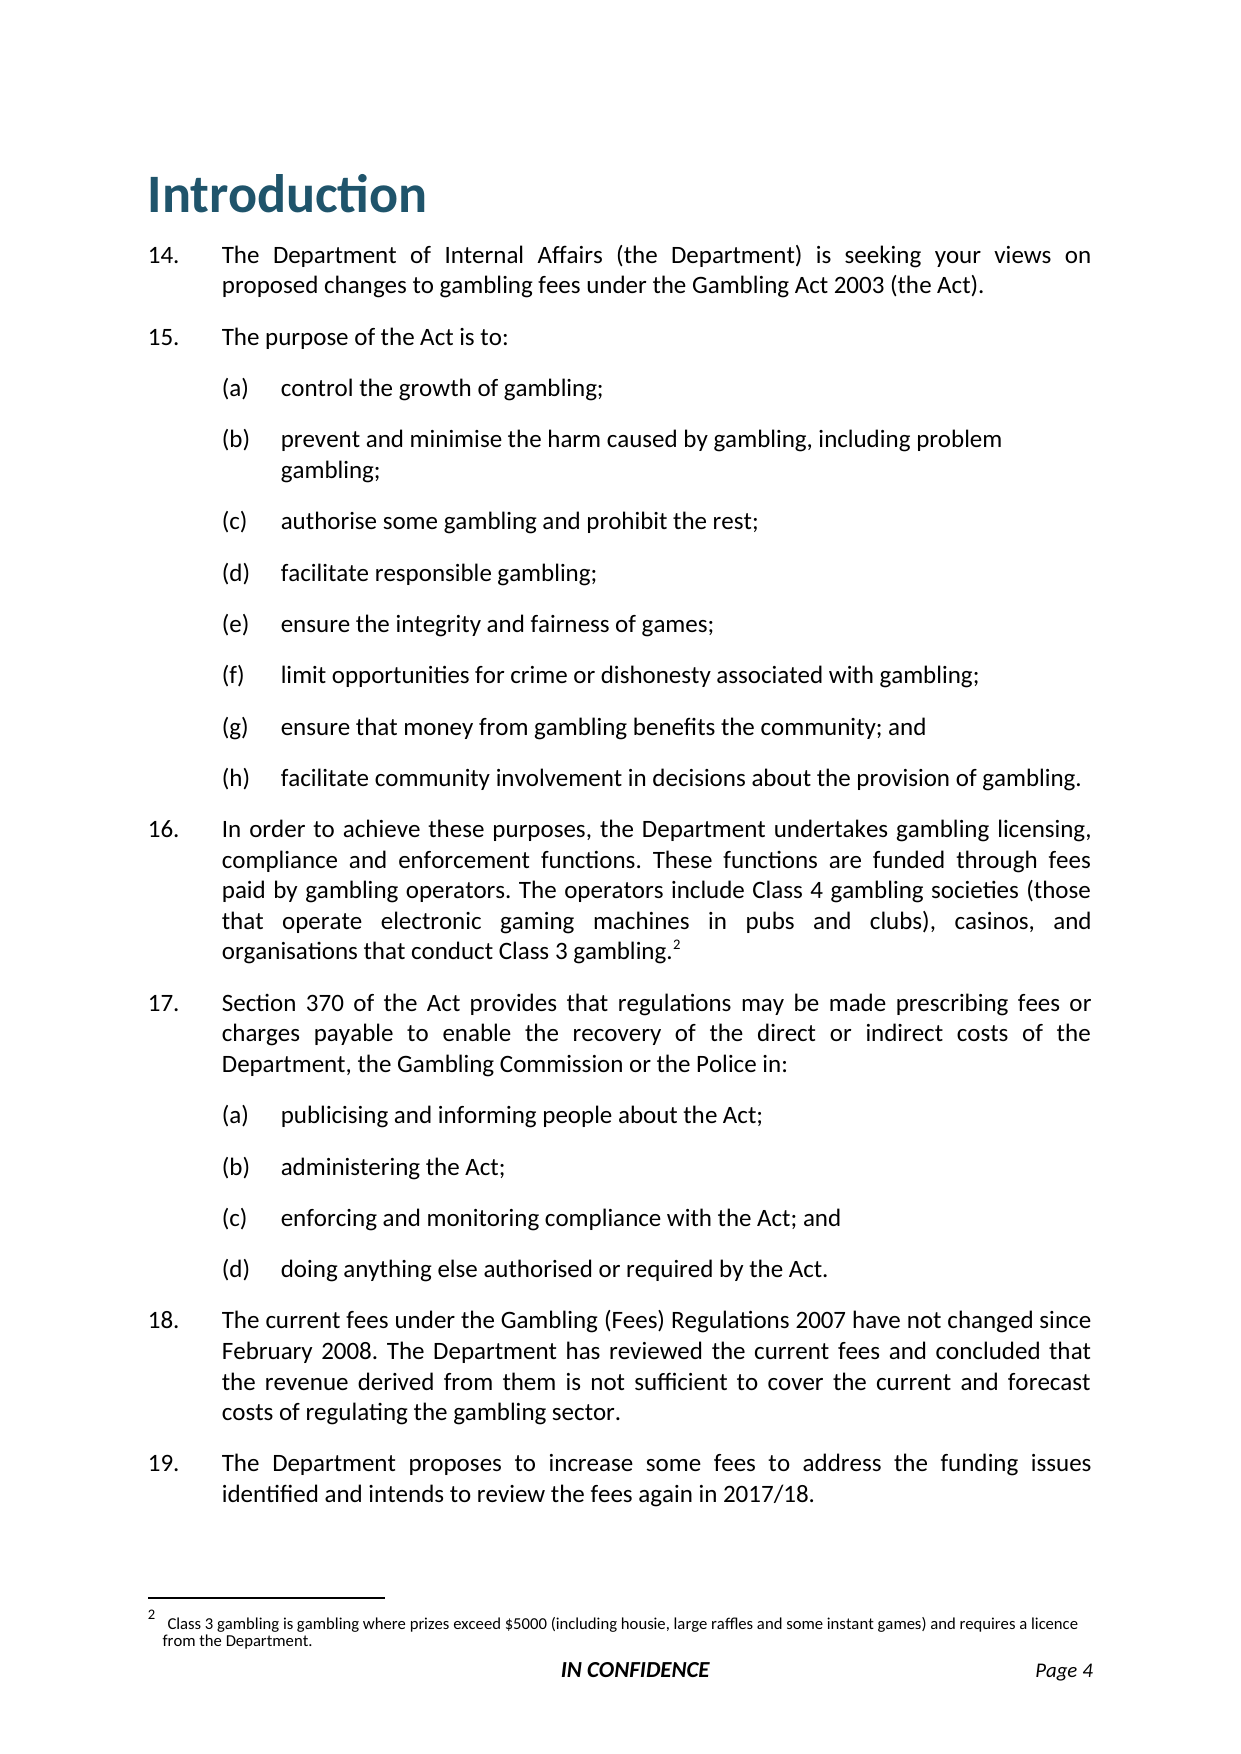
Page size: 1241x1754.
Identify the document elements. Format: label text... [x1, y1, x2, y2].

list The purpose of the Act is to: [148, 321, 1092, 351]
list ensure the integrity and fairness of games; [222, 608, 1092, 638]
list facilitate community involvement in decisions about the provision of gambling. [222, 762, 1092, 793]
list prevent and minimise the harm caused by gambling, including problem gambling; [222, 423, 1092, 484]
list The Department of Internal Affairs (the Department) is seeking your views on proposed changes to gambling fees under the Gambling Act 2003 (the Act). [148, 239, 1092, 300]
list facilitate responsible gambling; [222, 557, 1092, 587]
subtitle Introduction [148, 160, 1092, 226]
list enforcing and monitoring compliance with the Act; and [222, 1202, 1092, 1232]
list The Department proposes to increase some fees to address the funding issues identified and intends to review the fees again in 2017/18. [148, 1448, 1092, 1509]
list In order to achieve these purposes, the Department undertakes gambling licensing, compliance and enforcement functions. These functions are funded through fees paid by gambling operators. The operators include Class 4 gambling societies (those that operate electronic gaming machines in pubs and clubs), casinos, and organisations that conduct Class 3 gambling. [148, 813, 1092, 966]
list authorise some gambling and prohibit the rest; [222, 505, 1092, 536]
list The current fees under the Gambling (Fees) Regulations 2007 have not changed since February 2008. The Department has reviewed the current fees and concluded that the revenue derived from them is not sufficient to cover the current and forecast costs of regulating the gambling sector. [148, 1305, 1092, 1427]
list control the growth of gambling; [222, 372, 1092, 403]
list ensure that money from gambling benefits the community; and [222, 711, 1092, 741]
list Section 370 of the Act provides that regulations may be made prescribing fees or charges payable to enable the recovery of the direct or indirect costs of the Department, the Gambling Commission or the Police in: [148, 987, 1092, 1078]
list administering the Act; [222, 1151, 1092, 1181]
list publicising and informing people about the Act; [222, 1099, 1092, 1130]
list limit opportunities for crime or dishonesty associated with gambling; [222, 659, 1092, 690]
list doing anything else authorised or required by the Act. [222, 1253, 1092, 1284]
